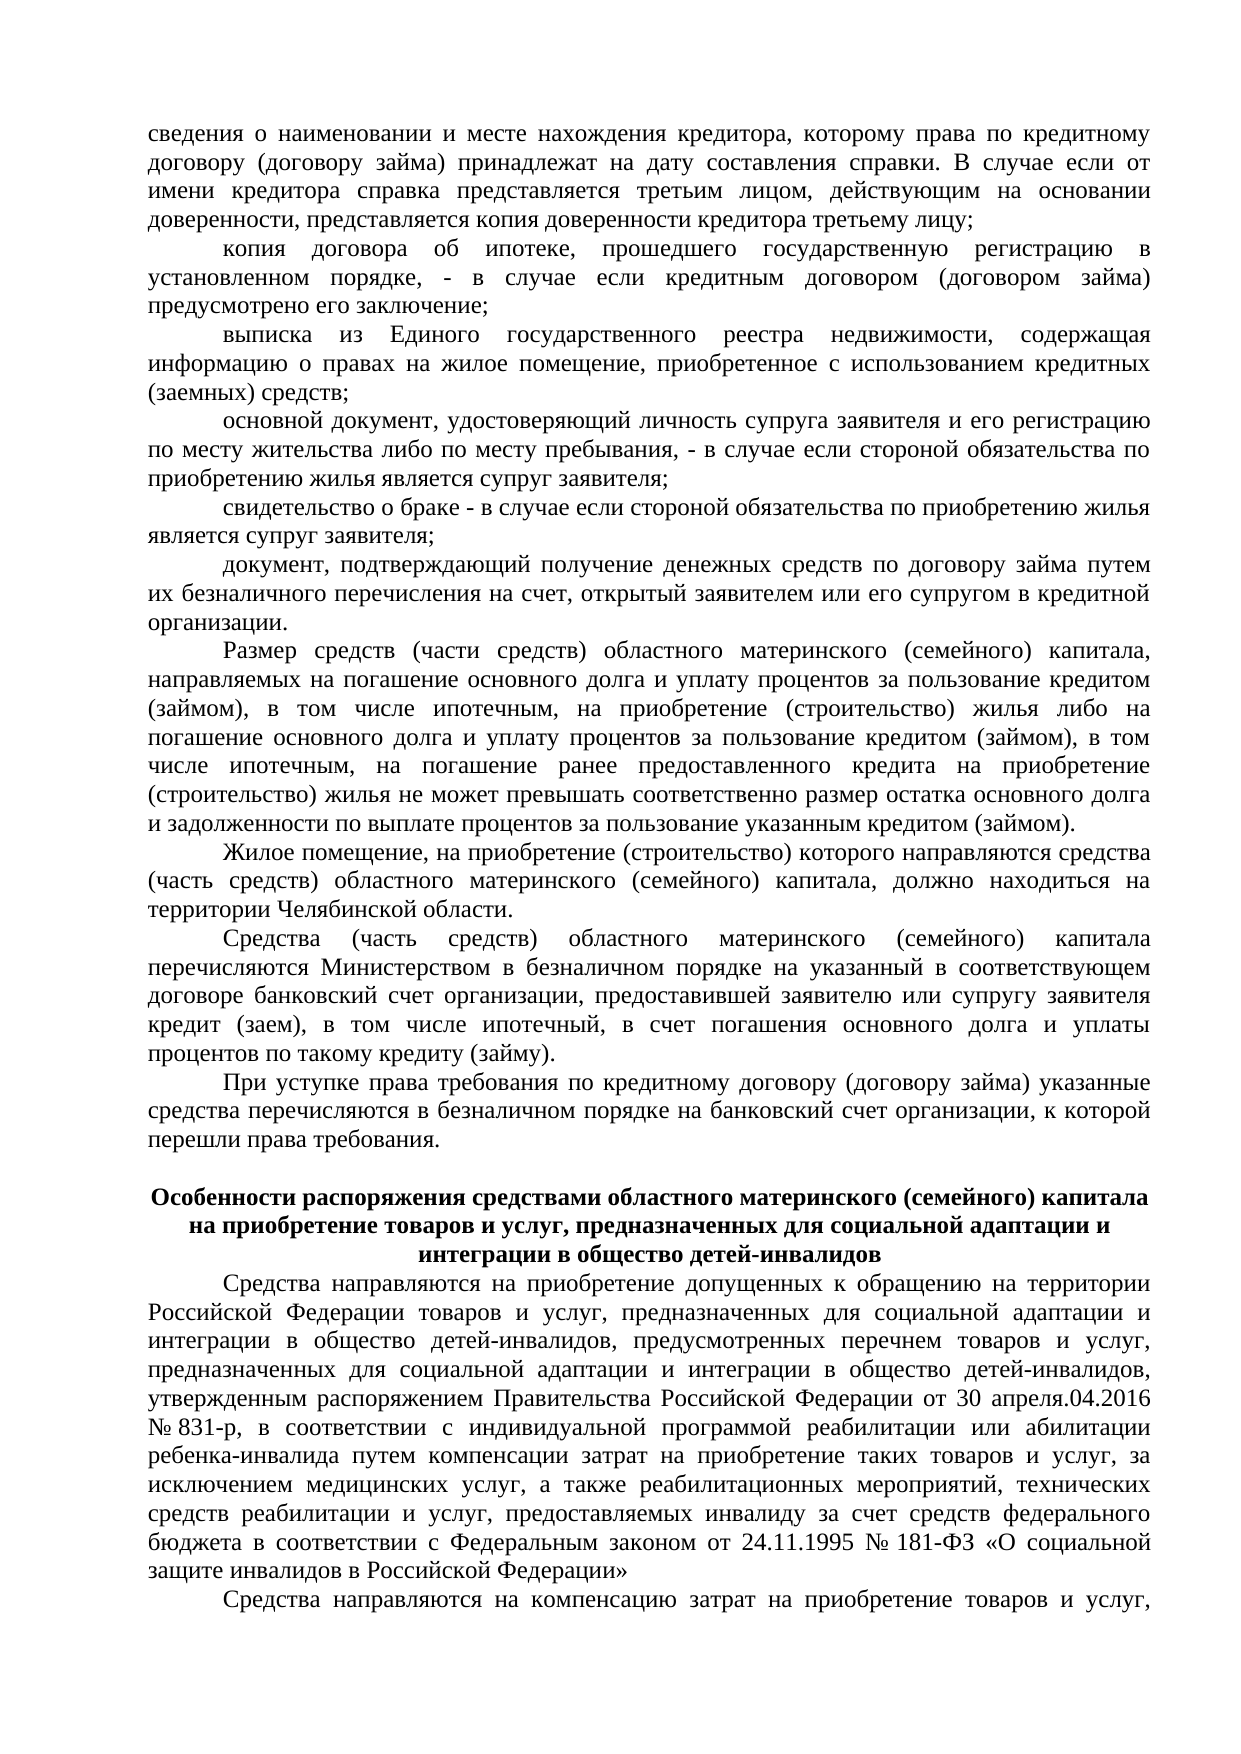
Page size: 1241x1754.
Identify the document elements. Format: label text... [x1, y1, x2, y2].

text Жилое помещение, на приобретение (строительство) которого направляются средства (часть средств) областного материнского (семейного) капитала, должно находиться на территории Челябинской области. [148, 837, 1152, 923]
text Размер средств (части средств) областного материнского (семейного) капитала, направляемых на погашение основного долга и уплату процентов за пользование кредитом (займом), в том числе ипотечным, на приобретение (строительство) жилья либо на погашение основного долга и уплату процентов за пользование кредитом (займом), в том числе ипотечным, на погашение ранее предоставленного кредита на приобретение (строительство) жилья не может превышать соответственно размер остатка основного долга и задолженности по выплате процентов за пользование указанным кредитом (займом). [148, 636, 1152, 837]
text свидетельство о браке - в случае если стороной обязательства по приобретению жилья является супруг заявителя; [148, 492, 1152, 549]
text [148, 118, 1152, 233]
text копия договора об ипотеке, прошедшего государственную регистрацию в установленном порядке, - в случае если кредитным договором (договором займа) предусмотрено его заключение; [148, 233, 1152, 319]
text При уступке права требования по кредитному договору (договору займа) указанные средства перечисляются в безналичном порядке на банковский счет организации, к которой перешли права требования. [148, 1067, 1152, 1153]
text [148, 1584, 1152, 1613]
text Средства направляются на приобретение допущенных к обращению на территории Российской Федерации товаров и услуг, предназначенных для социальной адаптации и интеграции в общество детей-инвалидов, предусмотренных перечнем товаров и услуг, предназначенных для социальной адаптации и интеграции в общество детей-инвалидов, утвержденным распоряжением Правительства Российской Федерации от 30 апреля.04.2016 № 831-р, в соответствии с индивидуальной программой реабилитации или абилитации ребенка-инвалида путем компенсации затрат на приобретение таких товаров и услуг, за исключением медицинских услуг, а также реабилитационных мероприятий, технических средств реабилитации и услуг, предоставляемых инвалиду за счет средств федерального бюджета в соответствии с Федеральным законом от 24.11.1995 № 181-ФЗ «О социальной защите инвалидов в Российской Федерации» [148, 1268, 1152, 1584]
text Средства (часть средств) областного материнского (семейного) капитала перечисляются Министерством в безналичном порядке на указанный в соответствующем договоре банковский счет организации, предоставившей заявителю или супругу заявителя кредит (заем), в том числе ипотечный, в счет погашения основного долга и уплаты процентов по такому кредиту (займу). [148, 923, 1152, 1067]
text основной документ, удостоверяющий личность супруга заявителя и его регистрацию по месту жительства либо по месту пребывания, - в случае если стороной обязательства по приобретению жилья является супруг заявителя; [148, 406, 1152, 492]
text выписка из Единого государственного реестра недвижимости, содержащая информацию о правах на жилое помещение, приобретенное с использованием кредитных (заемных) средств; [148, 319, 1152, 406]
text Особенности распоряжения средствами областного материнского (семейного) капитала на приобретение товаров и услуг, предназначенных для социальной адаптации и интеграции в общество детей-инвалидов [148, 1182, 1152, 1268]
text документ, подтверждающий получение денежных средств по договору займа путем их безналичного перечисления на счет, открытый заявителем или его супругом в кредитной организации. [148, 549, 1152, 636]
